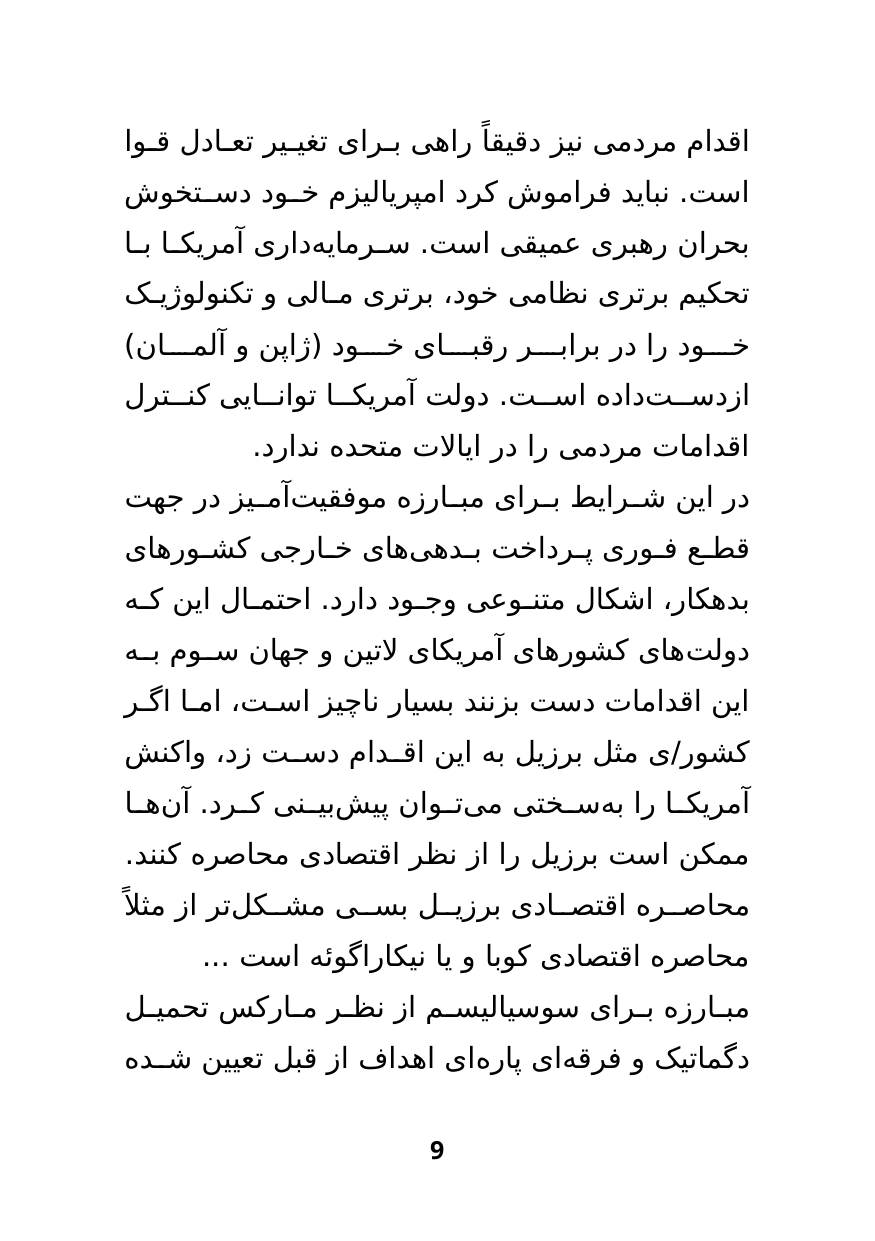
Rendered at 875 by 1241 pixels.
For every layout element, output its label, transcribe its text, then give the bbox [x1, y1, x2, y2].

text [124, 990, 750, 1075]
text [124, 124, 750, 464]
text در این شرایط برای مبارزه موفقیت‌آمیز در جهت قطع فوری پرداخت بدهی‌های خارجی کشورهای بدهکار، اشکال متنوعی وجود دارد. احتمال این که دولت‌های کشورهای آمریکای لاتین و جهان سوم به این اقدامات دست بزنند بسیار ناچیز است، اما اگر کشور/ی مثل برزیل به این اقدام دست زد، واکنش آمریکا را به‌سختی می‌توان پیش‌بینی کرد. آن‌ها ممکن است برزیل را از نظر اقتصادی محاصره کنند. محاصره اقتصادی برزیل بسی مشکل‌تر از مثلاً محاصره اقتصادی کوبا و یا نیکاراگوئه است ... [124, 481, 750, 973]
